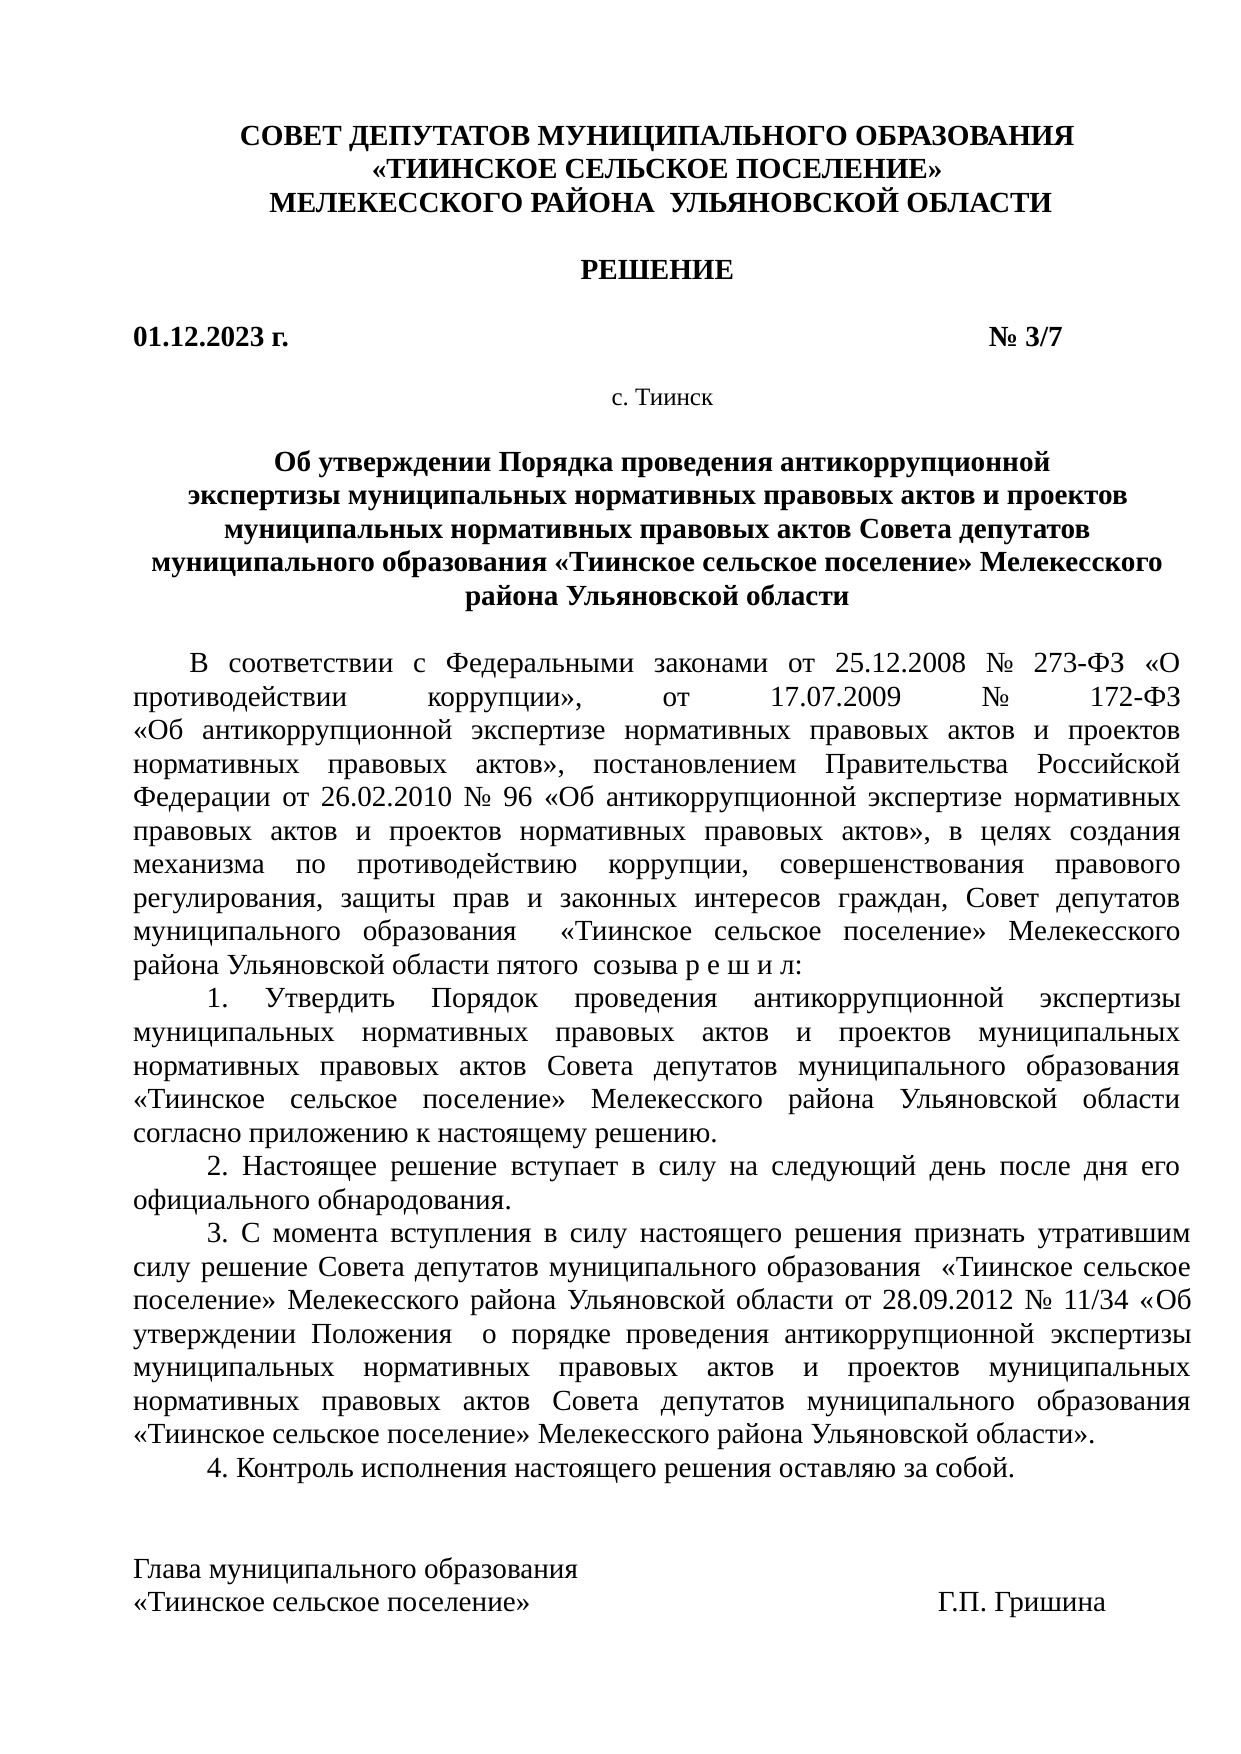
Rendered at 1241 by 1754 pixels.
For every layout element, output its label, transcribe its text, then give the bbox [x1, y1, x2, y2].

text «Тиинское сельское поселение» Г.П. Гришина [133, 1584, 1181, 1618]
title экспертизы муниципальных нормативных правовых актов и проектов муниципальных нормативных правовых актов Совета депутатов муниципального образования «Тиинское сельское поселение» Мелекесского района Ульяновской области [133, 477, 1181, 612]
text Об утверждении Порядка проведения антикоррупционной [133, 444, 1192, 477]
text 01.12.2023 г. № 3/7 [133, 319, 1181, 353]
text Глава муниципального образования [133, 1551, 1181, 1584]
text МЕЛЕКЕССКОГО РАЙОНА УЛЬЯНОВСКОЙ ОБЛАСТИ [133, 185, 1181, 219]
text 4. Контроль исполнения настоящего решения оставляю за собой. [133, 1450, 1181, 1484]
text В соответствии с Федеральными законами от 25.12.2008 № 273-ФЗ «О противодействии коррупции», от 17.07.2009 № 172-ФЗ «Об антикоррупционной экспертизе нормативных правовых актов и проектов нормативных правовых актов», постановлением Правительства Российской Федерации от 26.02.2010 № 96 «Об антикоррупционной экспертизе нормативных правовых актов и проектов нормативных правовых актов», в целях создания механизма по противодействию коррупции, совершенствования правового регулирования, защиты прав и законных интересов граждан, Совет депутатов муниципального образования «Тиинское сельское поселение» Мелекесского района Ульяновской области пятого созыва р е ш и л: [133, 645, 1181, 981]
text СОВЕТ ДЕПУТАТОВ МУНИЦИПАЛЬНОГО ОБРАЗОВАНИЯ «ТИИНСКОЕ СЕЛЬСКОЕ ПОСЕЛЕНИЕ» [133, 118, 1181, 185]
text 2. Настоящее решение вступает в силу на следующий день после дня его официального обнародования. [133, 1148, 1181, 1215]
text 1. Утвердить Порядок проведения антикоррупционной экспертизы муниципальных нормативных правовых актов и проектов муниципальных нормативных правовых актов Совета депутатов муниципального образования «Тиинское сельское поселение» Мелекесского района Ульяновской области согласно приложению к настоящему решению. [133, 981, 1181, 1148]
text РЕШЕНИЕ [133, 252, 1181, 286]
text с. Тиинск [133, 382, 1192, 410]
text 3. С момента вступления в силу настоящего решения признать утратившим силу решение Совета депутатов муниципального образования «Тиинское сельское поселение» Мелекесского района Ульяновской области от 28.09.2012 № 11/34 «Об утверждении Положения о порядке проведения антикоррупционной экспертизы муниципальных нормативных правовых актов и проектов муниципальных нормативных правовых актов Совета депутатов муниципального образования «Тиинское сельское поселение» Мелекесского района Ульяновской области». [133, 1215, 1192, 1450]
